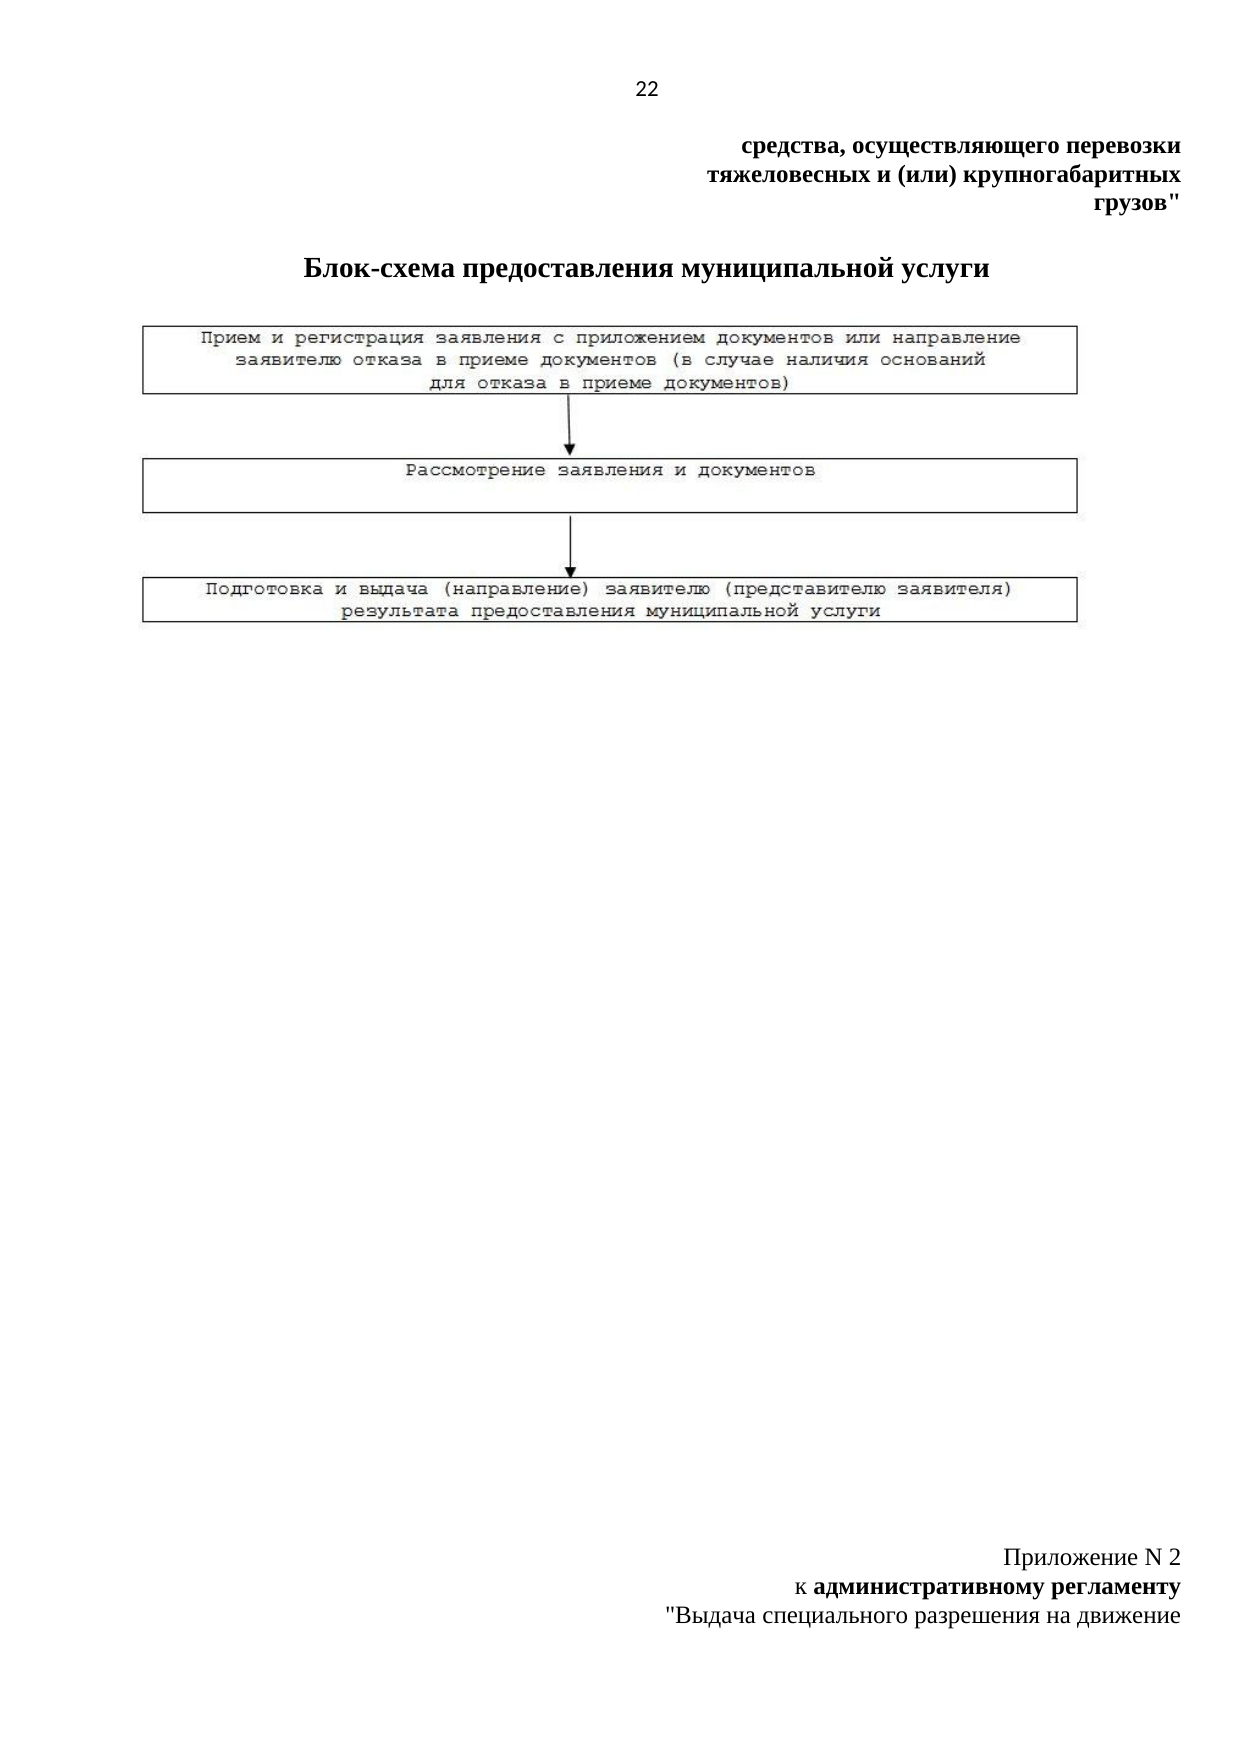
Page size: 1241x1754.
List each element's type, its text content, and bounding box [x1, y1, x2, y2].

text Приложение N 2 [112, 1542, 1181, 1571]
text грузов" [112, 187, 1181, 216]
subtitle Блок-схема предоставления муниципальной услуги [112, 250, 1181, 283]
text "Выдача специального разрешения на движение [112, 1600, 1181, 1629]
picture [129, 316, 1090, 642]
text к административному регламенту [112, 1571, 1181, 1600]
text тяжеловесных и (или) крупногабаритных [112, 159, 1181, 187]
text средства, осуществляющего перевозки [112, 130, 1181, 159]
